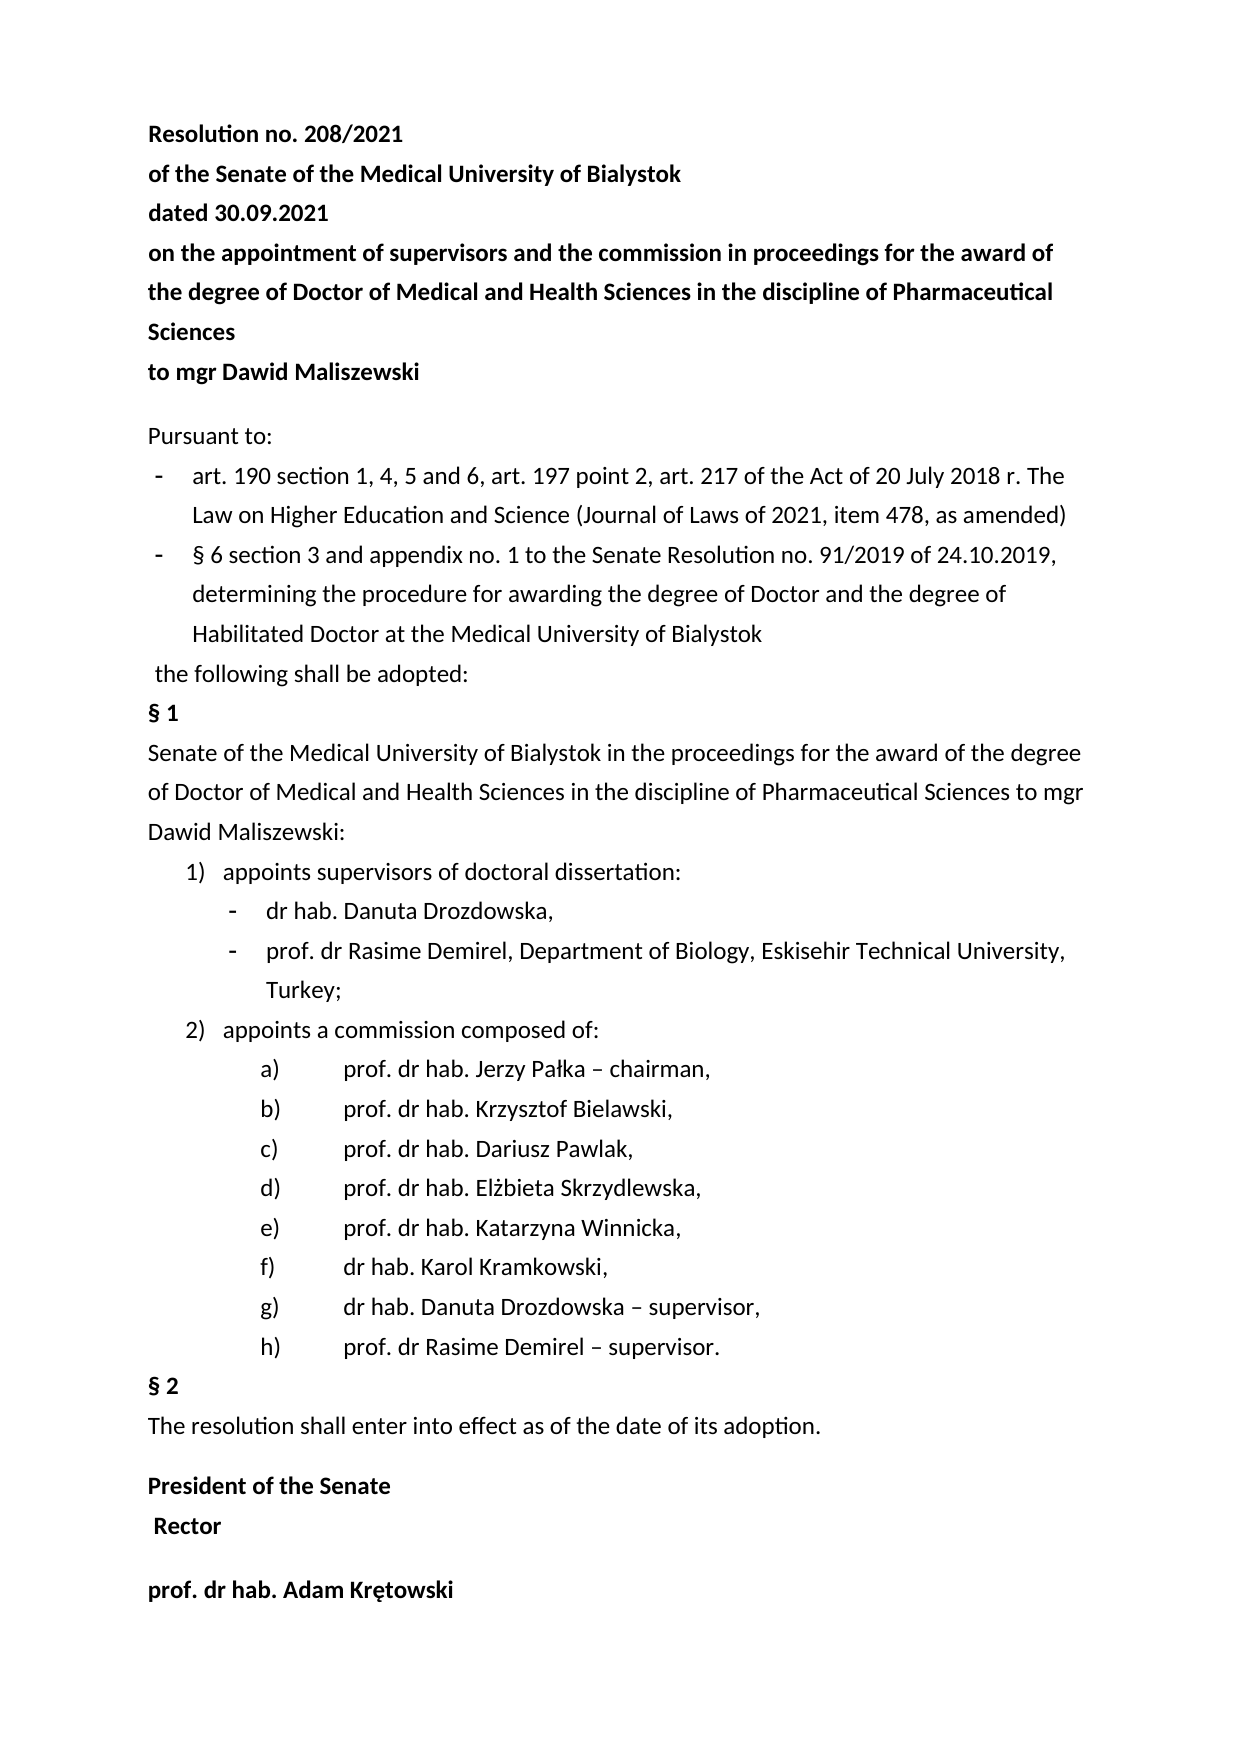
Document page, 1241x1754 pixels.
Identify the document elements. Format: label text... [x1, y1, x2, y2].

subtitle § 2 [148, 1370, 1092, 1401]
list prof. dr hab. Krzysztof Bielawski, [260, 1093, 1092, 1124]
text Senate of the Medical University of Bialystok in the proceedings for the award of the degree of Doctor of Medical and Health Sciences in the discipline of Pharmaceutical Sciences to mgr Dawid Maliszewski: [148, 737, 1092, 847]
subtitle Pursuant to: [148, 420, 1092, 451]
list dr hab. Karol Kramkowski, [260, 1251, 1092, 1282]
list prof. dr hab. Jerzy Pałka – chairman, [260, 1053, 1092, 1084]
list appoints a commission composed of: [185, 1014, 1092, 1044]
list dr hab. Danuta Drozdowska, [228, 895, 1092, 926]
subtitle § 1 [148, 697, 1092, 728]
list dr hab. Danuta Drozdowska – supervisor, [260, 1291, 1092, 1322]
list § 6 section 3 and appendix no. 1 to the Senate Resolution no. 91/2019 of 24.10.2019, determining the procedure for awarding the degree of Doctor and the degree of Habilitated Doctor at the Medical University of Bialystok [154, 539, 1092, 649]
text The resolution shall enter into effect as of the date of its adoption. [148, 1410, 1092, 1440]
list prof. dr hab. Katarzyna Winnicka, [260, 1212, 1092, 1242]
list appoints supervisors of doctoral dissertation: [185, 856, 1092, 886]
text President of the Senate Rector [148, 1470, 1092, 1540]
list prof. dr Rasime Demirel, Department of Biology, Eskisehir Technical University, Turkey; [228, 935, 1092, 1005]
list prof. dr hab. Dariusz Pawlak, [260, 1133, 1092, 1163]
text prof. dr hab. Adam Krętowski [148, 1574, 1092, 1605]
title Resolution no. 208/2021 [148, 118, 1092, 149]
title dated 30.09.2021 [148, 197, 1092, 228]
text the following shall be adopted: [154, 658, 1092, 688]
list prof. dr Rasime Demirel – supervisor. [260, 1331, 1092, 1361]
list prof. dr hab. Elżbieta Skrzydlewska, [260, 1172, 1092, 1203]
title of the Senate of the Medical University of Bialystok [148, 158, 1092, 188]
title on the appointment of supervisors and the commission in proceedings for the award of the degree of Doctor of Medical and Health Sciences in the discipline of Pharmaceutical Sciences to mgr Dawid Maliszewski [148, 237, 1092, 386]
list art. 190 section 1, 4, 5 and 6, art. 197 point 2, art. 217 of the Act of 20 July 2018 r. The Law on Higher Education and Science (Journal of Laws of 2021, item 478, as amended) [154, 460, 1092, 530]
